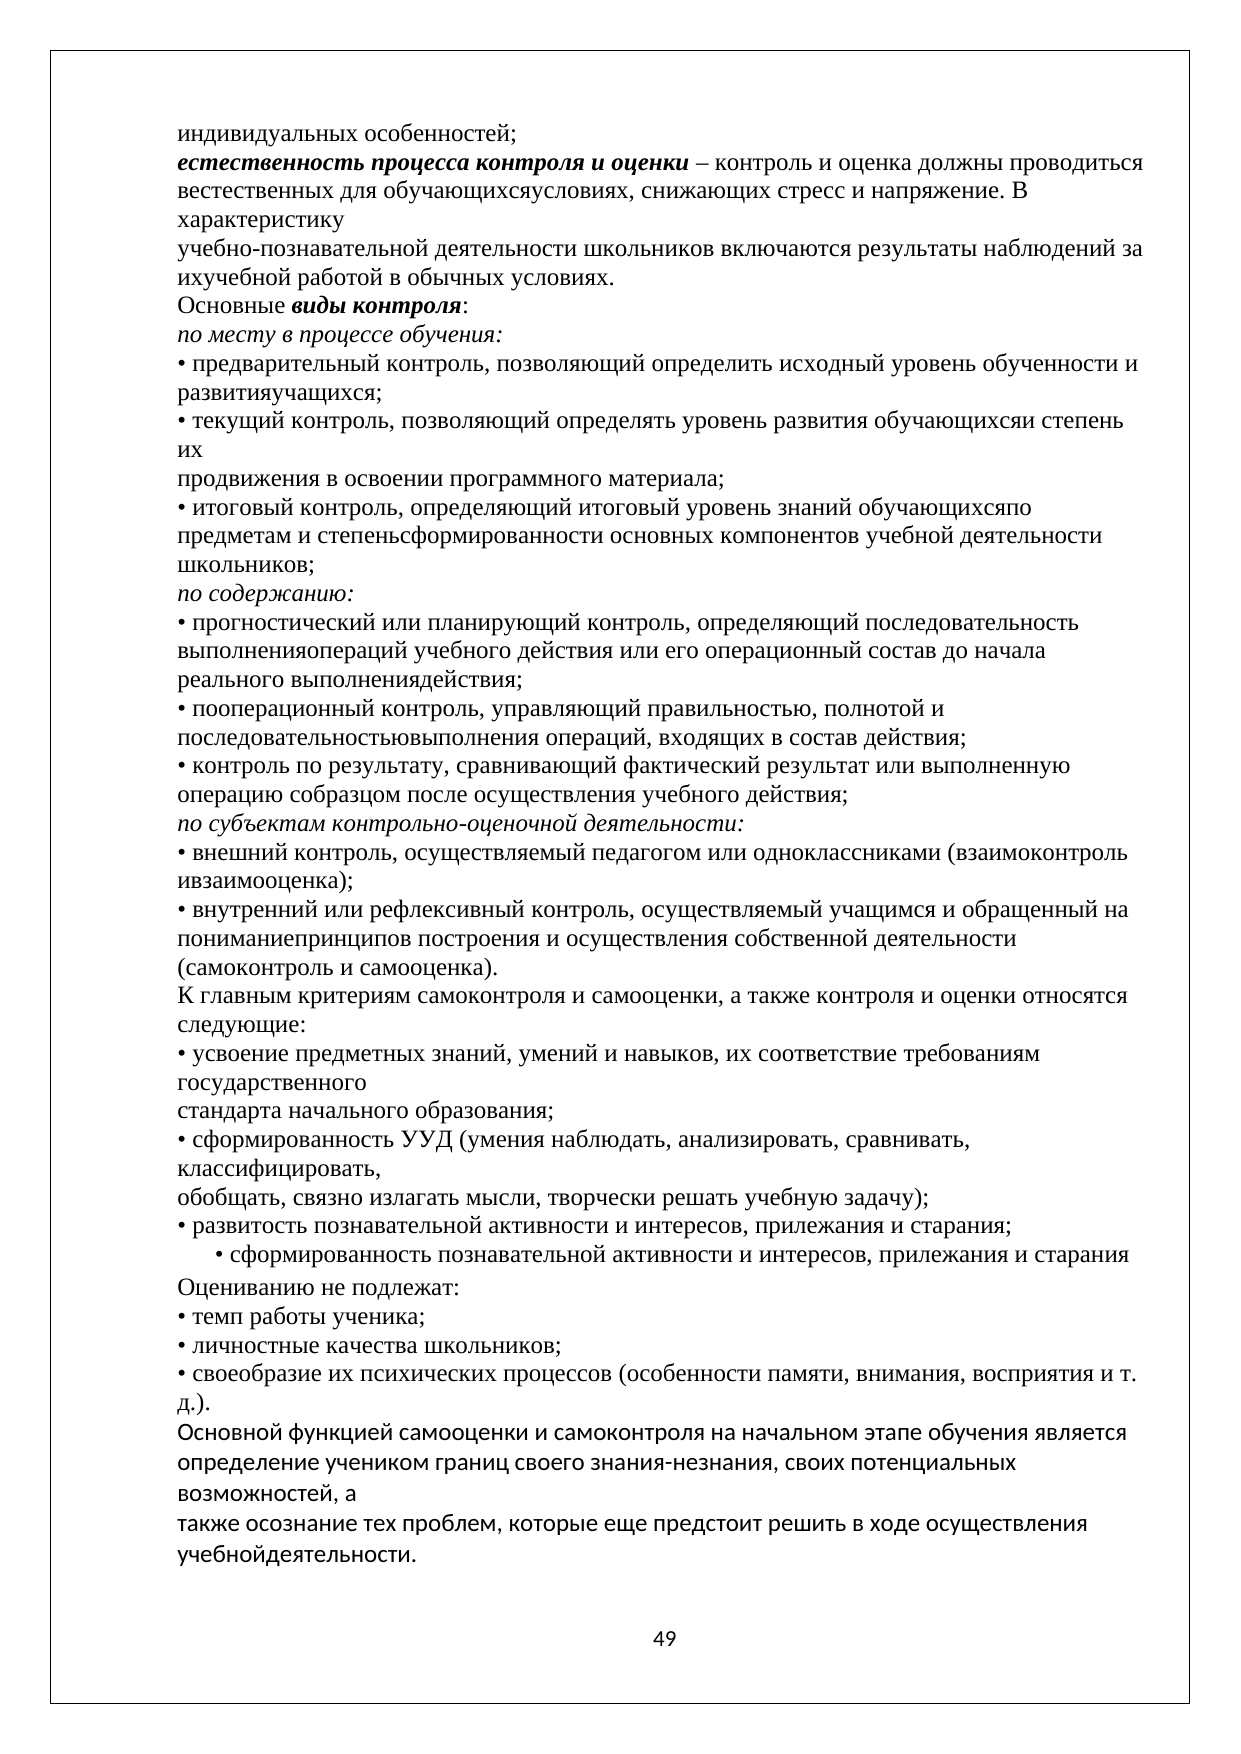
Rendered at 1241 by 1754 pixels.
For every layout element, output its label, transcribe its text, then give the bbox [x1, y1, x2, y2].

text • предварительный контроль, позволяющий определить исходный уровень обученности и развитияучащихся; [177, 348, 1152, 406]
text естественность процесса контроля и оценки – контроль и оценка должны проводиться вестественных для обучающихсяусловиях, снижающих стресс и напряжение. В характеристику [177, 147, 1152, 233]
text • сформированность УУД (умения наблюдать, анализировать, сравнивать, классифицировать, [177, 1124, 1152, 1182]
text К главным критериям самоконтроля и самооценки, а также контроля и оценки относятся следующие: [177, 981, 1152, 1038]
text • усвоение предметных знаний, умений и навыков, их соответствие требованиям государственного [177, 1038, 1152, 1096]
text по субъектам контрольно-оценочной деятельности: [177, 808, 1152, 837]
text • пооперационный контроль, управляющий правильностью, полнотой и последовательностьювыполнения операций, входящих в состав действия; [177, 693, 1152, 751]
text • итоговый контроль, определяющий итоговый уровень знаний обучающихсяпо предметам и степеньсформированности основных компонентов учебной деятельности школьников; [177, 492, 1152, 578]
text • своеобразие их психических процессов (особенности памяти, внимания, восприятия и т. д.). [177, 1358, 1152, 1416]
text определение учеником границ своего знания-незнания, своих потенциальных возможностей, а [177, 1447, 1152, 1508]
text • развитость познавательной активности и интересов, прилежания и старания; [177, 1211, 1152, 1239]
text по содержанию: [177, 578, 1152, 607]
text • темп работы ученика; [177, 1301, 1152, 1330]
text • внешний контроль, осуществляемый педагогом или одноклассниками (взаимоконтроль ивзаимооценка); [177, 837, 1152, 894]
text по месту в процессе обучения: [177, 319, 1152, 348]
text Оцениванию не подлежат: [177, 1272, 1152, 1301]
text • текущий контроль, позволяющий определять уровень развития обучающихсяи степень их [177, 406, 1152, 463]
text • сформированность познавательной активности и интересов, прилежания и старания [214, 1239, 1152, 1268]
text • прогностический или планирующий контроль, определяющий последовательность выполненияопераций учебного действия или его операционный состав до начала реального выполнениядействия; [177, 607, 1152, 693]
text также осознание тех проблем, которые еще предстоит решить в ходе осуществления учебнойдеятельности. [177, 1508, 1152, 1569]
text • внутренний или рефлексивный контроль, осуществляемый учащимся и обращенный на пониманиепринципов построения и осуществления собственной деятельности (самоконтроль и самооценка). [177, 894, 1152, 981]
text продвижения в освоении программного материала; [177, 463, 1152, 492]
text стандарта начального образования; [177, 1096, 1152, 1124]
text учебно-познавательной деятельности школьников включаются результаты наблюдений за ихучебной работой в обычных условиях. [177, 233, 1152, 291]
text Основные виды контроля: [177, 291, 1152, 319]
text Основной функцией самооценки и самоконтроля на начальном этапе обучения является [177, 1416, 1152, 1447]
text индивидуальных особенностей; [177, 118, 1152, 147]
text • личностные качества школьников; [177, 1330, 1152, 1358]
text • контроль по результату, сравнивающий фактический результат или выполненную операцию собразцом после осуществления учебного действия; [177, 751, 1152, 808]
text обобщать, связно излагать мысли, творчески решать учебную задачу); [177, 1182, 1152, 1211]
